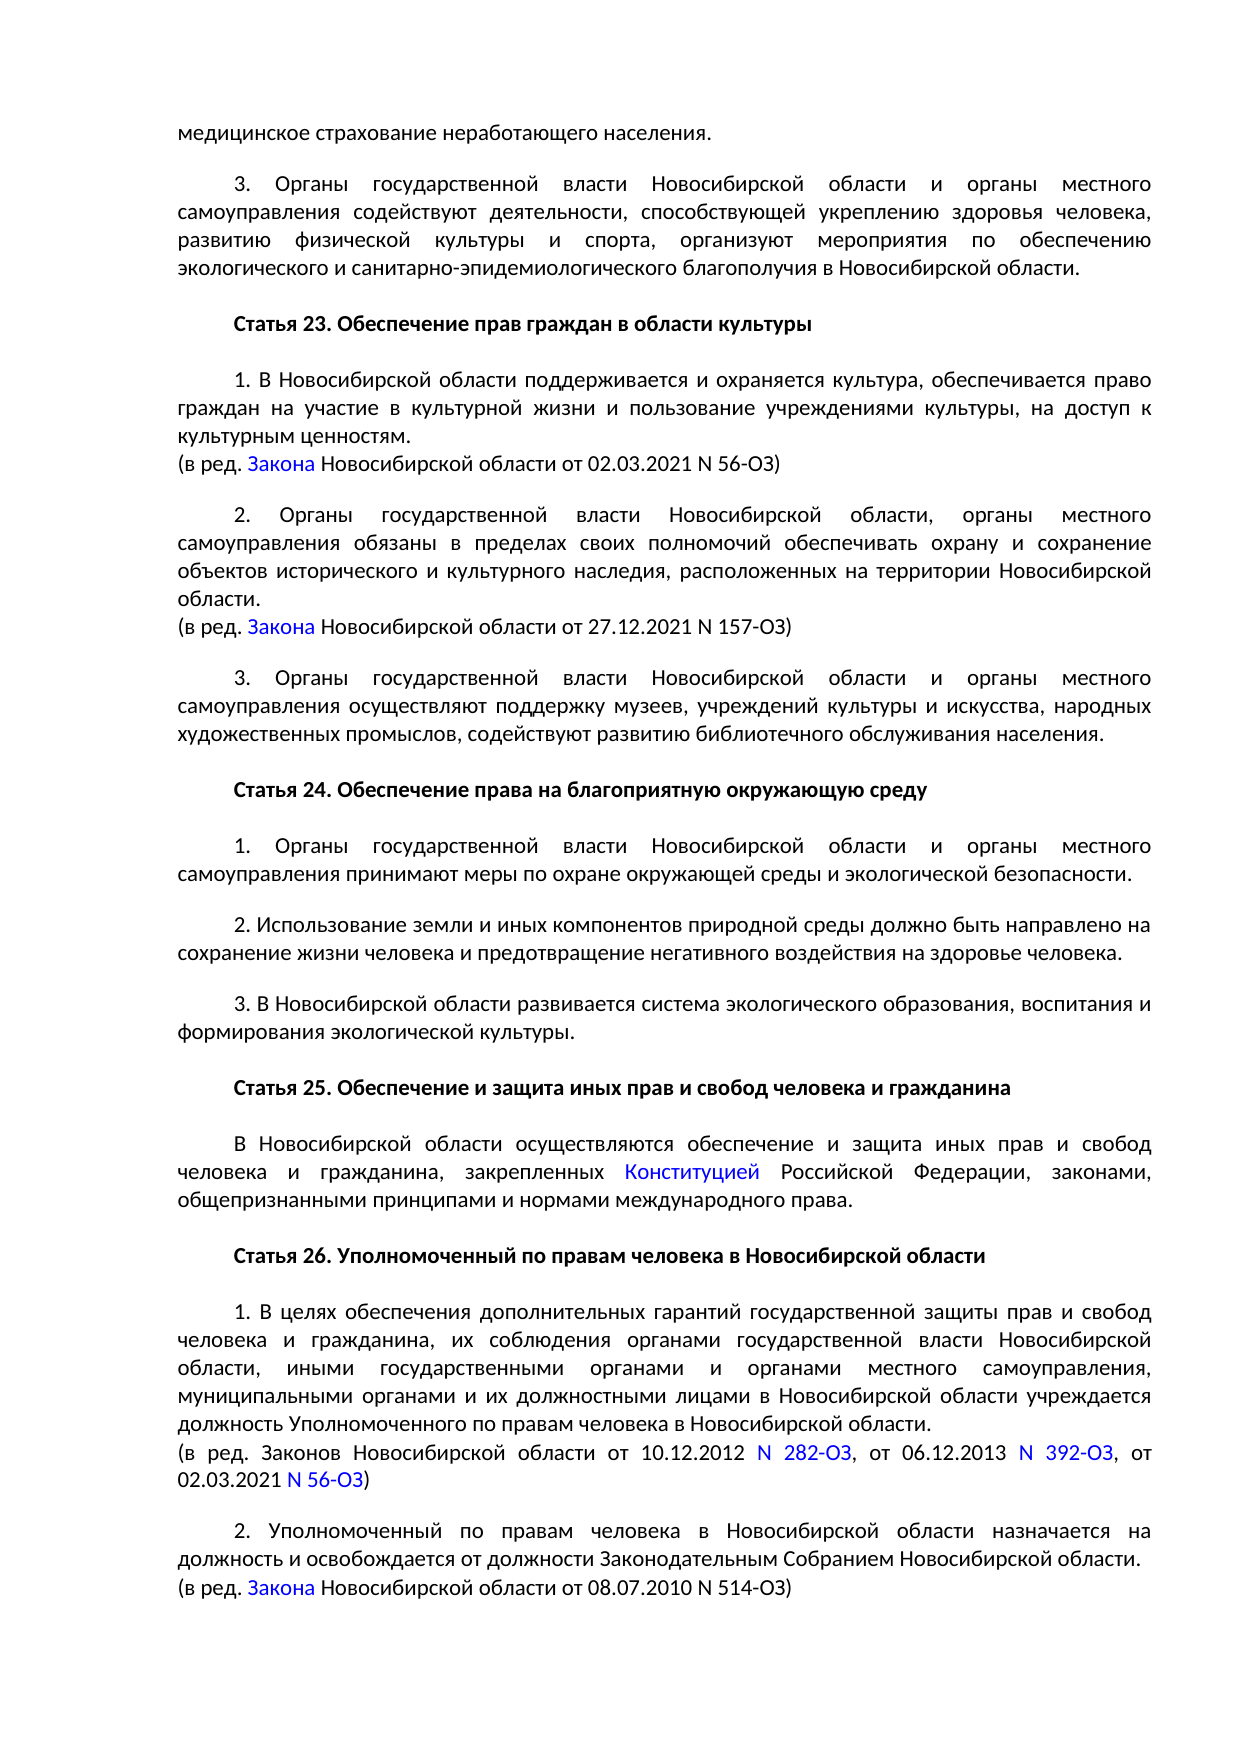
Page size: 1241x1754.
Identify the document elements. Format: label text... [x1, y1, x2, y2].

text (в ред. Закона Новосибирской области от 08.07.2010 N 514-ОЗ) [177, 1573, 1152, 1601]
text 3. Органы государственной власти Новосибирской области и органы местного самоуправления осуществляют поддержку музеев, учреждений культуры и искусства, народных художественных промыслов, содействуют развитию библиотечного обслуживания населения. [177, 663, 1152, 747]
text (в ред. Закона Новосибирской области от 02.03.2021 N 56-ОЗ) [177, 449, 1152, 477]
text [177, 118, 1152, 146]
title Статья 24. Обеспечение права на благоприятную окружающую среду [177, 775, 1152, 803]
text 1. В целях обеспечения дополнительных гарантий государственной защиты прав и свобод человека и гражданина, их соблюдения органами государственной власти Новосибирской области, иными государственными органами и органами местного самоуправления, муниципальными органами и их должностными лицами в Новосибирской области учреждается должность Уполномоченного по правам человека в Новосибирской области. [177, 1297, 1152, 1438]
text 3. Органы государственной власти Новосибирской области и органы местного самоуправления содействуют деятельности, способствующей укреплению здоровья человека, развитию физической культуры и спорта, организуют мероприятия по обеспечению экологического и санитарно-эпидемиологического благополучия в Новосибирской области. [177, 169, 1152, 281]
title Статья 25. Обеспечение и защита иных прав и свобод человека и гражданина [177, 1073, 1152, 1101]
text 3. В Новосибирской области развивается система экологического образования, воспитания и формирования экологической культуры. [177, 989, 1152, 1045]
title Статья 23. Обеспечение прав граждан в области культуры [177, 309, 1152, 337]
title Статья 26. Уполномоченный по правам человека в Новосибирской области [177, 1241, 1152, 1269]
text (в ред. Законов Новосибирской области от 10.12.2012 N 282-ОЗ, от 06.12.2013 N 392-ОЗ, от 02.03.2021 N 56-ОЗ) [177, 1438, 1152, 1494]
text 1. Органы государственной власти Новосибирской области и органы местного самоуправления принимают меры по охране окружающей среды и экологической безопасности. [177, 831, 1152, 887]
text (в ред. Закона Новосибирской области от 27.12.2021 N 157-ОЗ) [177, 612, 1152, 640]
text 2. Уполномоченный по правам человека в Новосибирской области назначается на должность и освобождается от должности Законодательным Собранием Новосибирской области. [177, 1517, 1152, 1573]
text 2. Использование земли и иных компонентов природной среды должно быть направлено на сохранение жизни человека и предотвращение негативного воздействия на здоровье человека. [177, 910, 1152, 966]
text 1. В Новосибирской области поддерживается и охраняется культура, обеспечивается право граждан на участие в культурной жизни и пользование учреждениями культуры, на доступ к культурным ценностям. [177, 365, 1152, 449]
text В Новосибирской области осуществляются обеспечение и защита иных прав и свобод человека и гражданина, закрепленных Конституцией Российской Федерации, законами, общепризнанными принципами и нормами международного права. [177, 1129, 1152, 1213]
text 2. Органы государственной власти Новосибирской области, органы местного самоуправления обязаны в пределах своих полномочий обеспечивать охрану и сохранение объектов исторического и культурного наследия, расположенных на территории Новосибирской области. [177, 500, 1152, 612]
